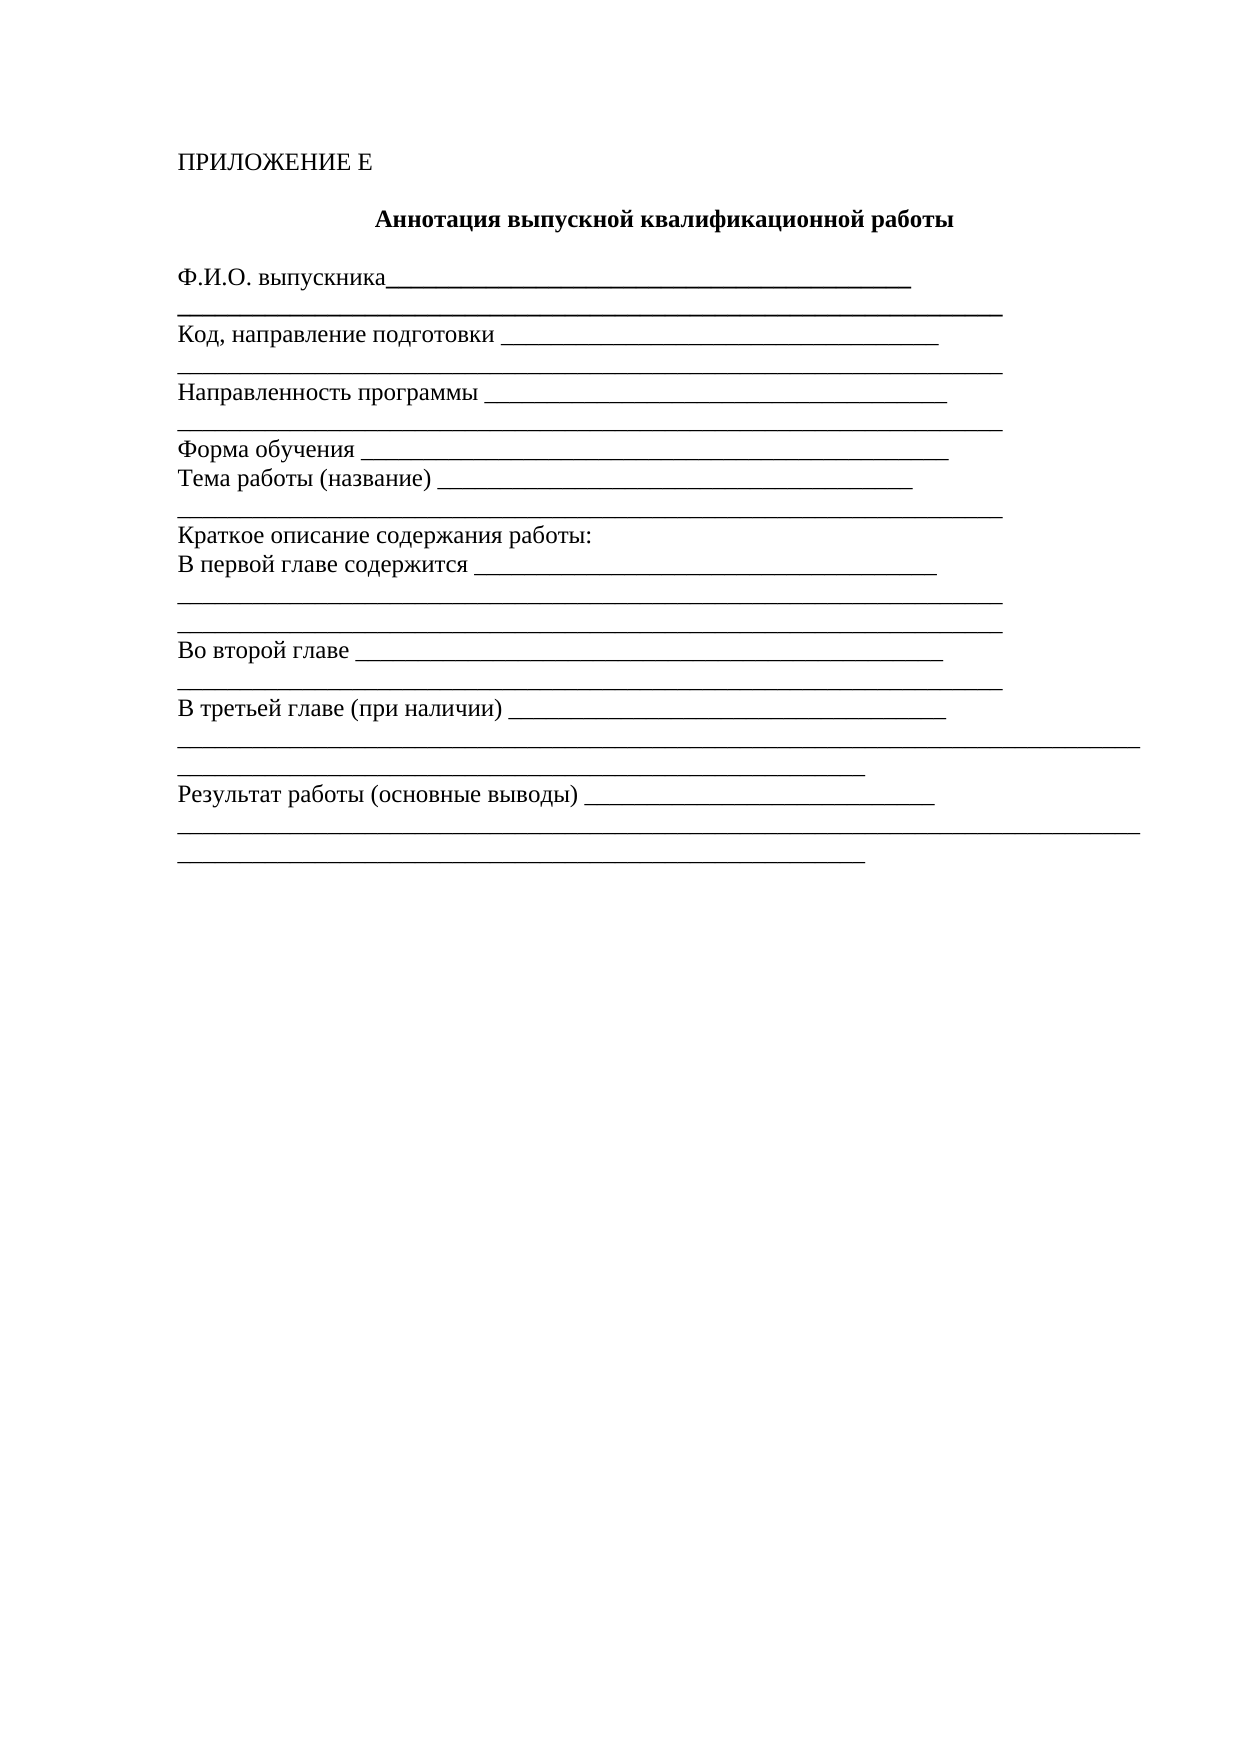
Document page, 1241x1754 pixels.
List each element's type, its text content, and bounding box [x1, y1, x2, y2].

text __________________________________________________________________ [177, 406, 1152, 434]
text Во второй главе _______________________________________________ __________________________________________________________________ [177, 636, 1152, 693]
text Краткое описание содержания работы: [177, 521, 1152, 549]
text __________________________________________________________________ [177, 492, 1152, 521]
text Аннотация выпускной квалификационной работы [177, 204, 1152, 233]
text ПРИЛОЖЕНИЕ Е [177, 147, 1152, 176]
text Форма обучения _______________________________________________ [177, 434, 1152, 463]
text Направленность программы _____________________________________ [177, 377, 1152, 406]
text В первой главе содержится _____________________________________ __________________________________________________________________ __________________________________________________________________ [177, 549, 1152, 636]
text Код, направление подготовки ___________________________________ [177, 319, 1152, 348]
text В третьей главе (при наличии) ___________________________________ ____________________________________________________________________________________________________________________________________ [177, 693, 1152, 779]
text Результат работы (основные выводы) ____________________________ ____________________________________________________________________________________________________________________________________ [177, 779, 1152, 866]
text __________________________________________________________________ [177, 348, 1152, 377]
text Тема работы (название) ______________________________________ [177, 463, 1152, 492]
text Ф.И.О. выпускника__________________________________________ __________________________________________________________________ [177, 262, 1152, 319]
